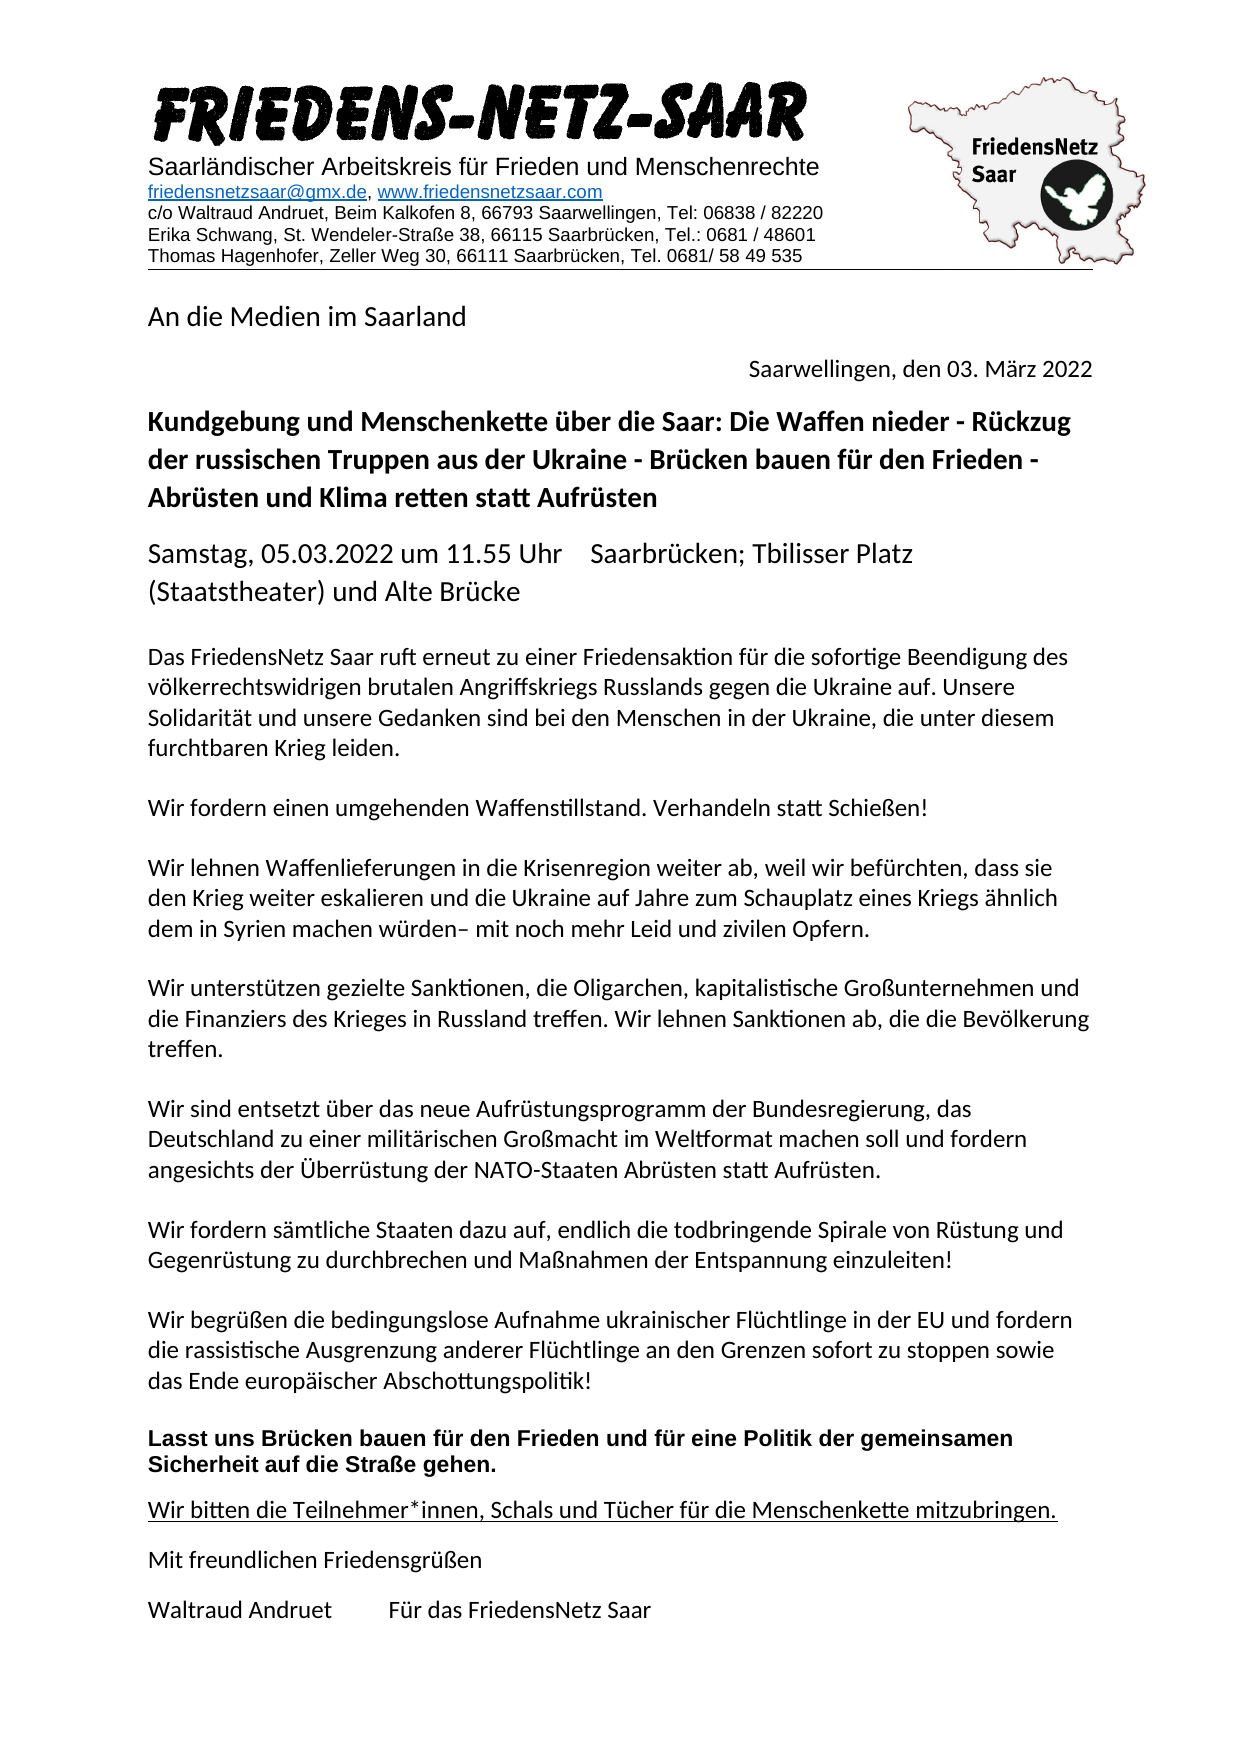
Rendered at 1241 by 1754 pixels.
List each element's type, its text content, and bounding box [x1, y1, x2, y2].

text Wir fordern sämtliche Staaten dazu auf, endlich die todbringende Spirale von Rüstung und Gegenrüstung zu durchbrechen und Maßnahmen der Entspannung einzuleiten! [148, 1214, 1093, 1275]
text Lasst uns Brücken bauen für den Frieden und für eine Politik der gemeinsamen Sicherheit auf die Straße gehen. [148, 1425, 1093, 1477]
picture [132, 73, 824, 152]
text Das FriedensNetz Saar ruft erneut zu einer Friedensaktion für die sofortige Beendigung des völkerrechtswidrigen brutalen Angriffskriegs Russlands gegen die Ukraine auf. Unsere Solidarität und unsere Gedanken sind bei den Menschen in der Ukraine, die unter diesem furchtbaren Krieg leiden. [148, 641, 1093, 763]
text Kundgebung und Menschenkette über die Saar: Die Waffen nieder - Rückzug der russischen Truppen aus der Ukraine - Brücken bauen für den Frieden - Abrüsten und Klima retten statt Aufrüsten [148, 403, 1093, 515]
text Wir lehnen Waffenlieferungen in die Krisenregion weiter ab, weil wir befürchten, dass sie den Krieg weiter eskalieren und die Ukraine auf Jahre zum Schauplatz eines Kriegs ähnlich dem in Syrien machen würden– mit noch mehr Leid und zivilen Opfern. [148, 852, 1093, 943]
text Waltraud Andruet Für das FriedensNetz Saar [148, 1594, 1093, 1624]
text Wir unterstützen gezielte Sanktionen, die Oligarchen, kapitalistische Großunternehmen und die Finanziers des Krieges in Russland treffen. Wir lehnen Sanktionen ab, die die Bevölkerung treffen. [148, 972, 1093, 1064]
text Saarwellingen, den 03. März 2022 [148, 353, 1093, 384]
text Wir begrüßen die bedingungslose Aufnahme ukrainischer Flüchtlinge in der EU und fordern die rassistische Ausgrenzung anderer Flüchtlinge an den Grenzen sofort zu stoppen sowie das Ende europäischer Abschottungspolitik! [148, 1304, 1093, 1396]
text Wir sind entsetzt über das neue Aufrüstungsprogramm der Bundesregierung, das Deutschland zu einer militärischen Großmacht im Weltformat machen soll und fordern angesichts der Überrüstung der NATO-Staaten Abrüsten statt Aufrüsten. [148, 1093, 1093, 1185]
text Mit freundlichen Friedensgrüßen [148, 1544, 1093, 1575]
text An die Medien im Saarland [148, 298, 1093, 334]
text Wir bitten die Teilnehmer*innen, Schals und Tücher für die Menschenkette mitzubringen. [148, 1495, 1093, 1525]
text Samstag, 05.03.2022 um 11.55 Uhr Saarbrücken; Tbilisser Platz (Staatstheater) und Alte Brücke [148, 535, 1093, 609]
picture [907, 73, 1152, 272]
text Wir fordern einen umgehenden Waffenstillstand. Verhandeln statt Schießen! [148, 792, 1093, 822]
